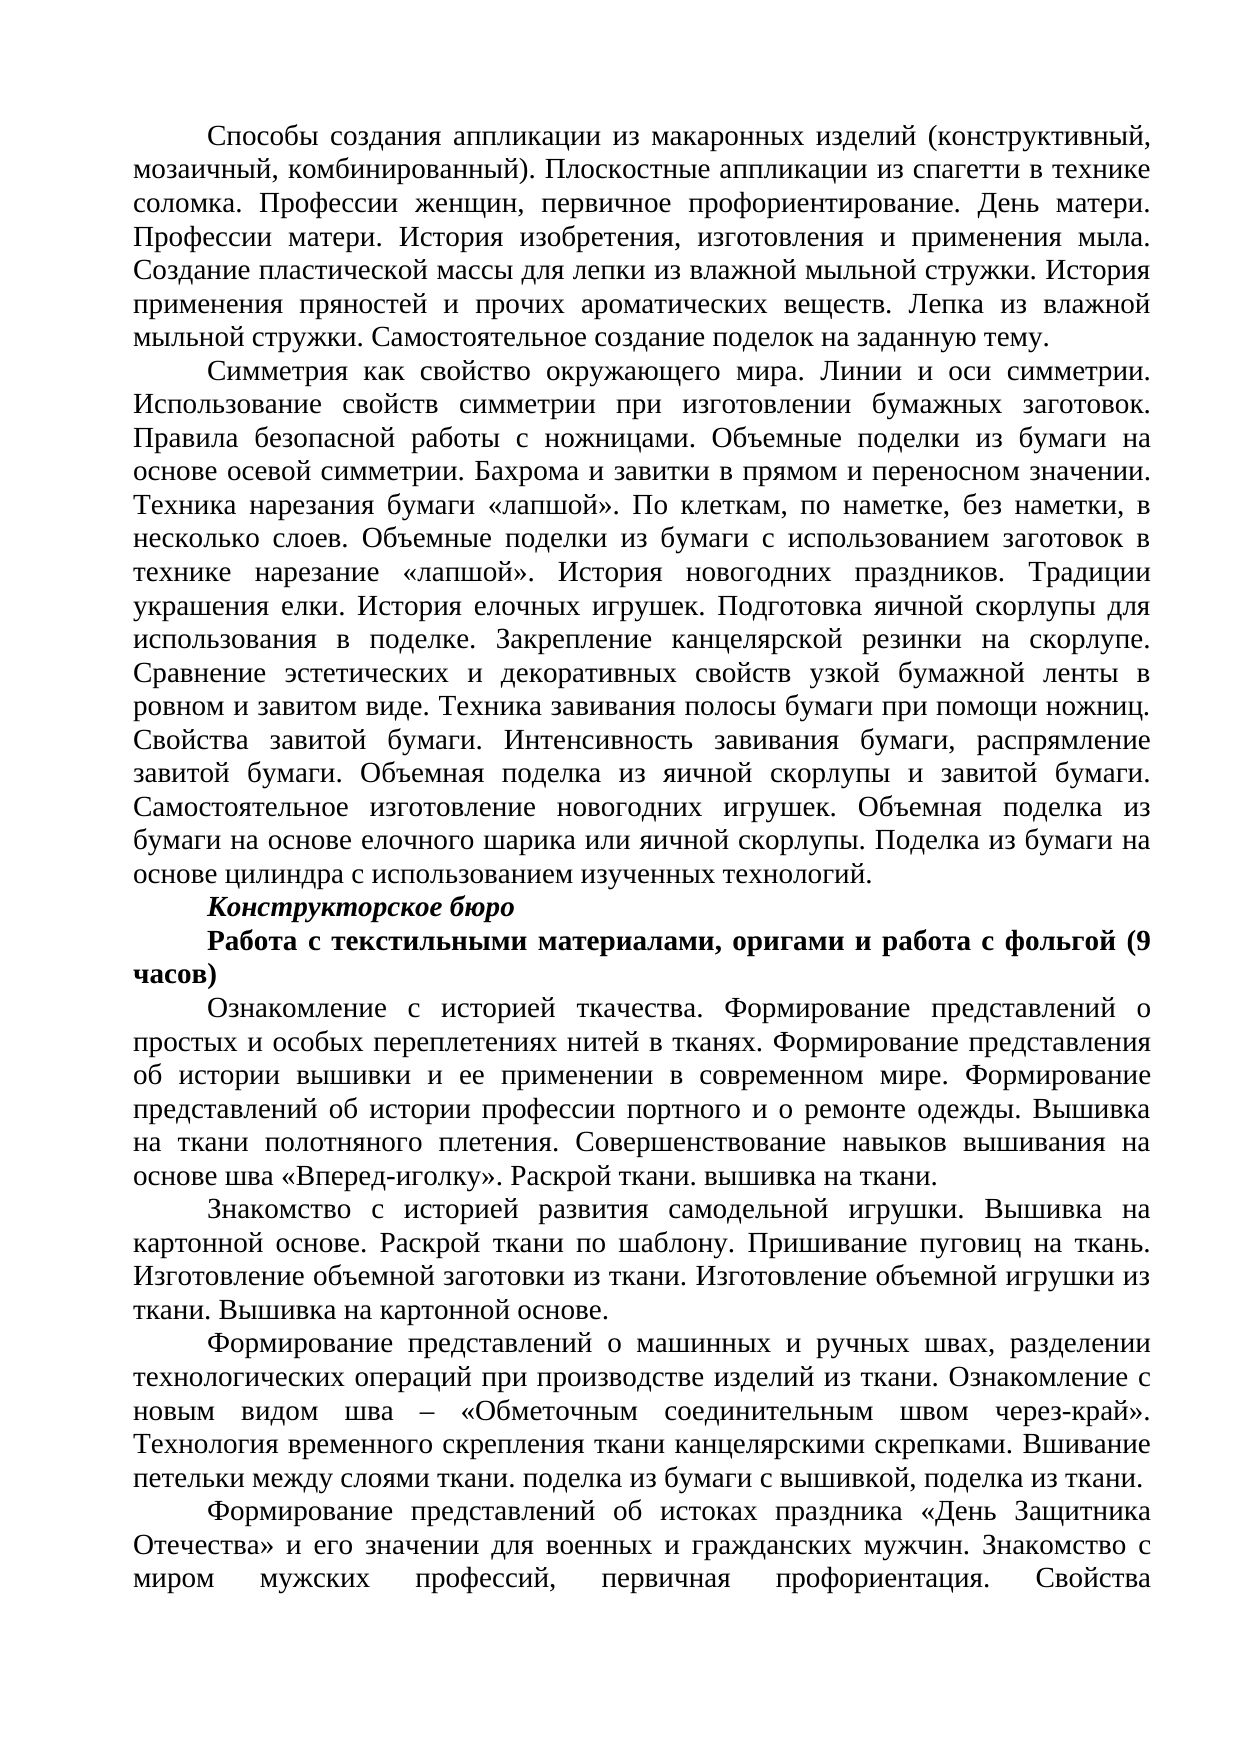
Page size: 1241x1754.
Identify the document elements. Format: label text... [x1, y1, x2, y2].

text Способы создания аппликации из макаронных изделий (конструктивный, мозаичный, комбинированный). Плоскостные аппликации из спагетти в технике соломка. Профессии женщин, первичное профориентирование. День матери. Профессии матери. История изобретения, изготовления и применения мыла. Создание пластической массы для лепки из влажной мыльной стружки. История применения пряностей и прочих ароматических веществ. Лепка из влажной мыльной стружки. Самостоятельное создание поделок на заданную тему. [133, 118, 1152, 353]
text Симметрия как свойство окружающего мира. Линии и оси симметрии. Использование свойств симметрии при изготовлении бумажных заготовок. Правила безопасной работы с ножницами. Объемные поделки из бумаги на основе осевой симметрии. Бахрома и завитки в прямом и переносном значении. Техника нарезания бумаги «лапшой». По клеткам, по наметке, без наметки, в несколько слоев. Объемные поделки из бумаги с использованием заготовок в технике нарезание «лапшой». История новогодних праздников. Традиции украшения елки. История елочных игрушек. Подготовка яичной скорлупы для использования в поделке. Закрепление канцелярской резинки на скорлупе. Сравнение эстетических и декоративных свойств узкой бумажной ленты в ровном и завитом виде. Техника завивания полосы бумаги при помощи ножниц. Свойства завитой бумаги. Интенсивность завивания бумаги, распрямление завитой бумаги. Объемная поделка из яичной скорлупы и завитой бумаги. Самостоятельное изготовление новогодних игрушек. Объемная поделка из бумаги на основе елочного шарика или яичной скорлупы. Поделка из бумаги на основе цилиндра с использованием изученных технологий. [133, 353, 1152, 889]
text Работа с текстильными материалами, оригами и работа с фольгой (9 часов) [133, 923, 1152, 990]
text Ознакомление с историей ткачества. Формирование представлений о простых и особых переплетениях нитей в тканях. Формирование представления об истории вышивки и ее применении в современном мире. Формирование представлений об истории профессии портного и о ремонте одежды. Вышивка на ткани полотняного плетения. Совершенствование навыков вышивания на основе шва «Вперед-иголку». Раскрой ткани. вышивка на ткани. [133, 990, 1152, 1191]
text Знакомство с историей развития самодельной игрушки. Вышивка на картонной основе. Раскрой ткани по шаблону. Пришивание пуговиц на ткань. Изготовление объемной заготовки из ткани. Изготовление объемной игрушки из ткани. Вышивка на картонной основе. [133, 1191, 1152, 1326]
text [133, 1493, 1152, 1594]
text Формирование представлений о машинных и ручных швах, разделении технологических операций при производстве изделий из ткани. Ознакомление с новым видом шва – «Обметочным соединительным швом через-край». Технология временного скрепления ткани канцелярскими скрепками. Вшивание петельки между слоями ткани. поделка из бумаги с вышивкой, поделка из ткани. [133, 1326, 1152, 1493]
text Конструкторское бюро [133, 889, 1152, 923]
